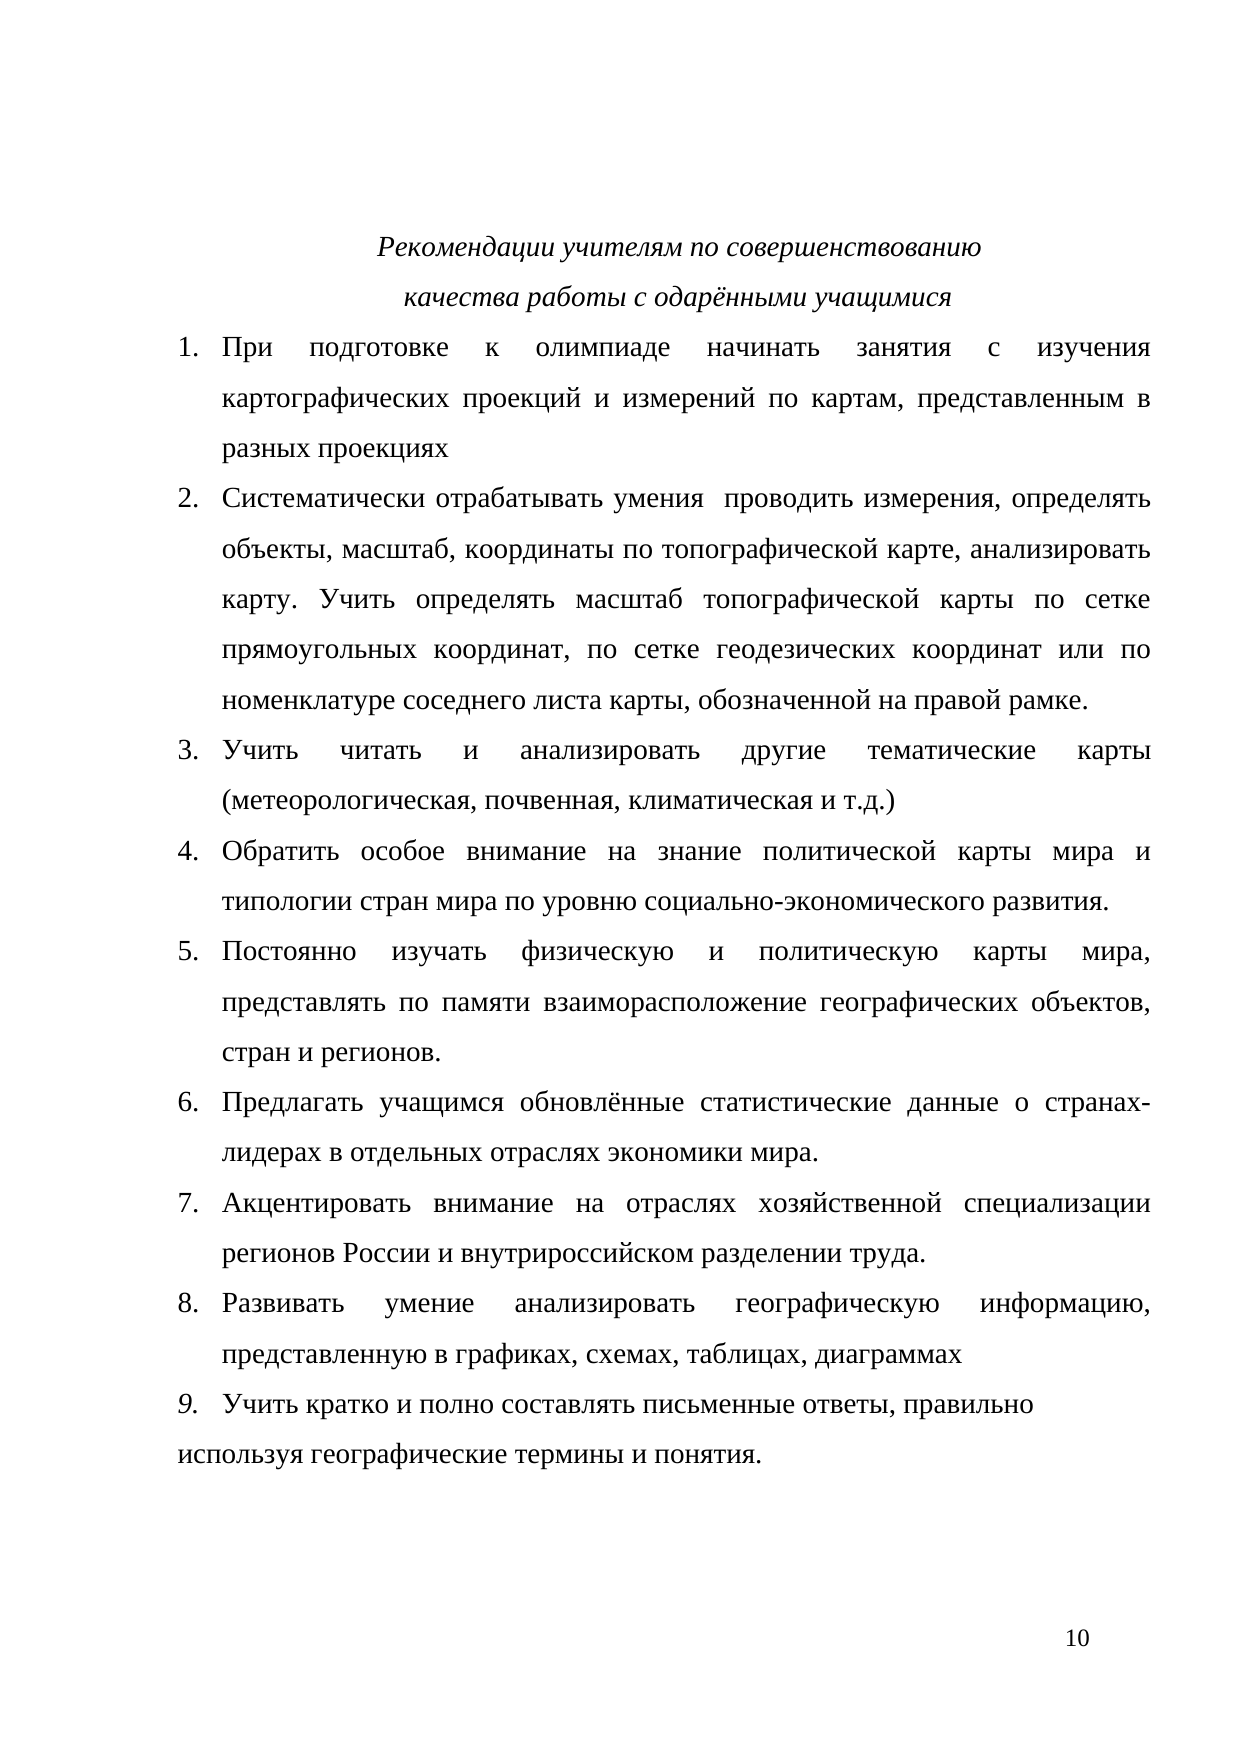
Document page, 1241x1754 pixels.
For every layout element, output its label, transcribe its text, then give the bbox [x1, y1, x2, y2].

list Учить читать и анализировать другие тематические карты (метеорологическая, почвенная, климатическая и т.д.) [177, 732, 1152, 816]
list Обратить особое внимание на знание политической карты мира и типологии стран мира по уровню социально-экономического развития. [177, 833, 1152, 917]
list Предлагать учащимся обновлённые статистические данные о странах-лидерах в отдельных отраслях экономики мира. [177, 1084, 1152, 1168]
list Развивать умение анализировать географическую информацию, представленную в графиках, схемах, таблицах, диаграммах [177, 1286, 1152, 1369]
list При подготовке к олимпиаде начинать занятия с изучения картографических проекций и измерений по картам, представленным в разных проекциях [177, 329, 1152, 464]
text качества работы с одарёнными учащимися [177, 279, 1152, 313]
list Акцентировать внимание на отраслях хозяйственной специализации регионов России и внутрироссийском разделении труда. [177, 1185, 1152, 1269]
list Постоянно изучать физическую и политическую карты мира, представлять по памяти взаиморасположение географических объектов, стран и регионов. [177, 933, 1152, 1067]
list Учить кратко и полно составлять письменные ответы, правильно используя географические термины и понятия. [177, 1386, 1152, 1470]
text Рекомендации учителям по совершенствованию [177, 229, 1152, 262]
list Систематически отрабатывать умения проводить измерения, определять объекты, масштаб, координаты по топографической карте, анализировать карту. Учить определять масштаб топографической карты по сетке прямоугольных координат, по сетке геодезических координат или по номенклатуре соседнего листа карты, обозначенной на правой рамке. [177, 481, 1152, 715]
